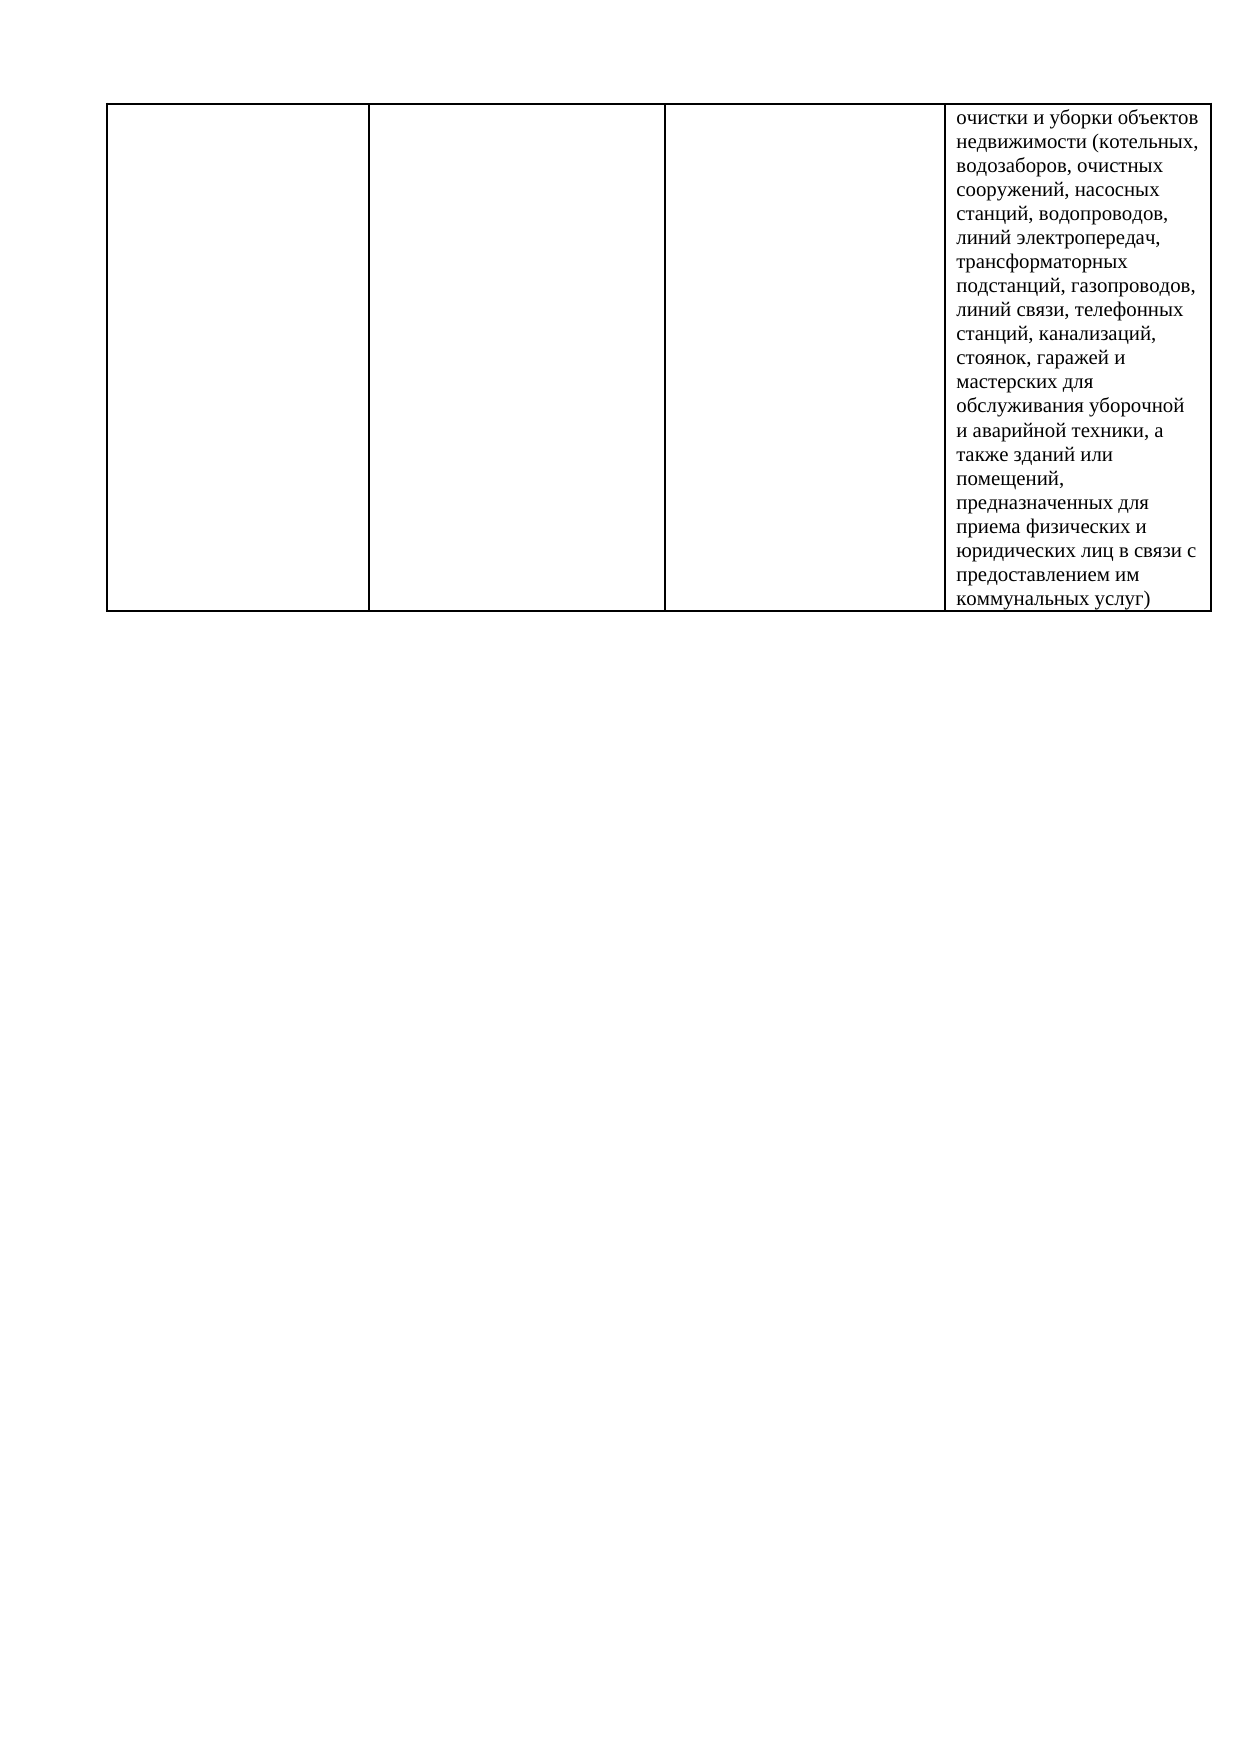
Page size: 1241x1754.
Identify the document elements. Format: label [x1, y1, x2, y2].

table_cell [946, 105, 1210, 610]
table_cell [108, 105, 368, 610]
table_cell [370, 105, 664, 610]
table_cell [666, 105, 944, 610]
